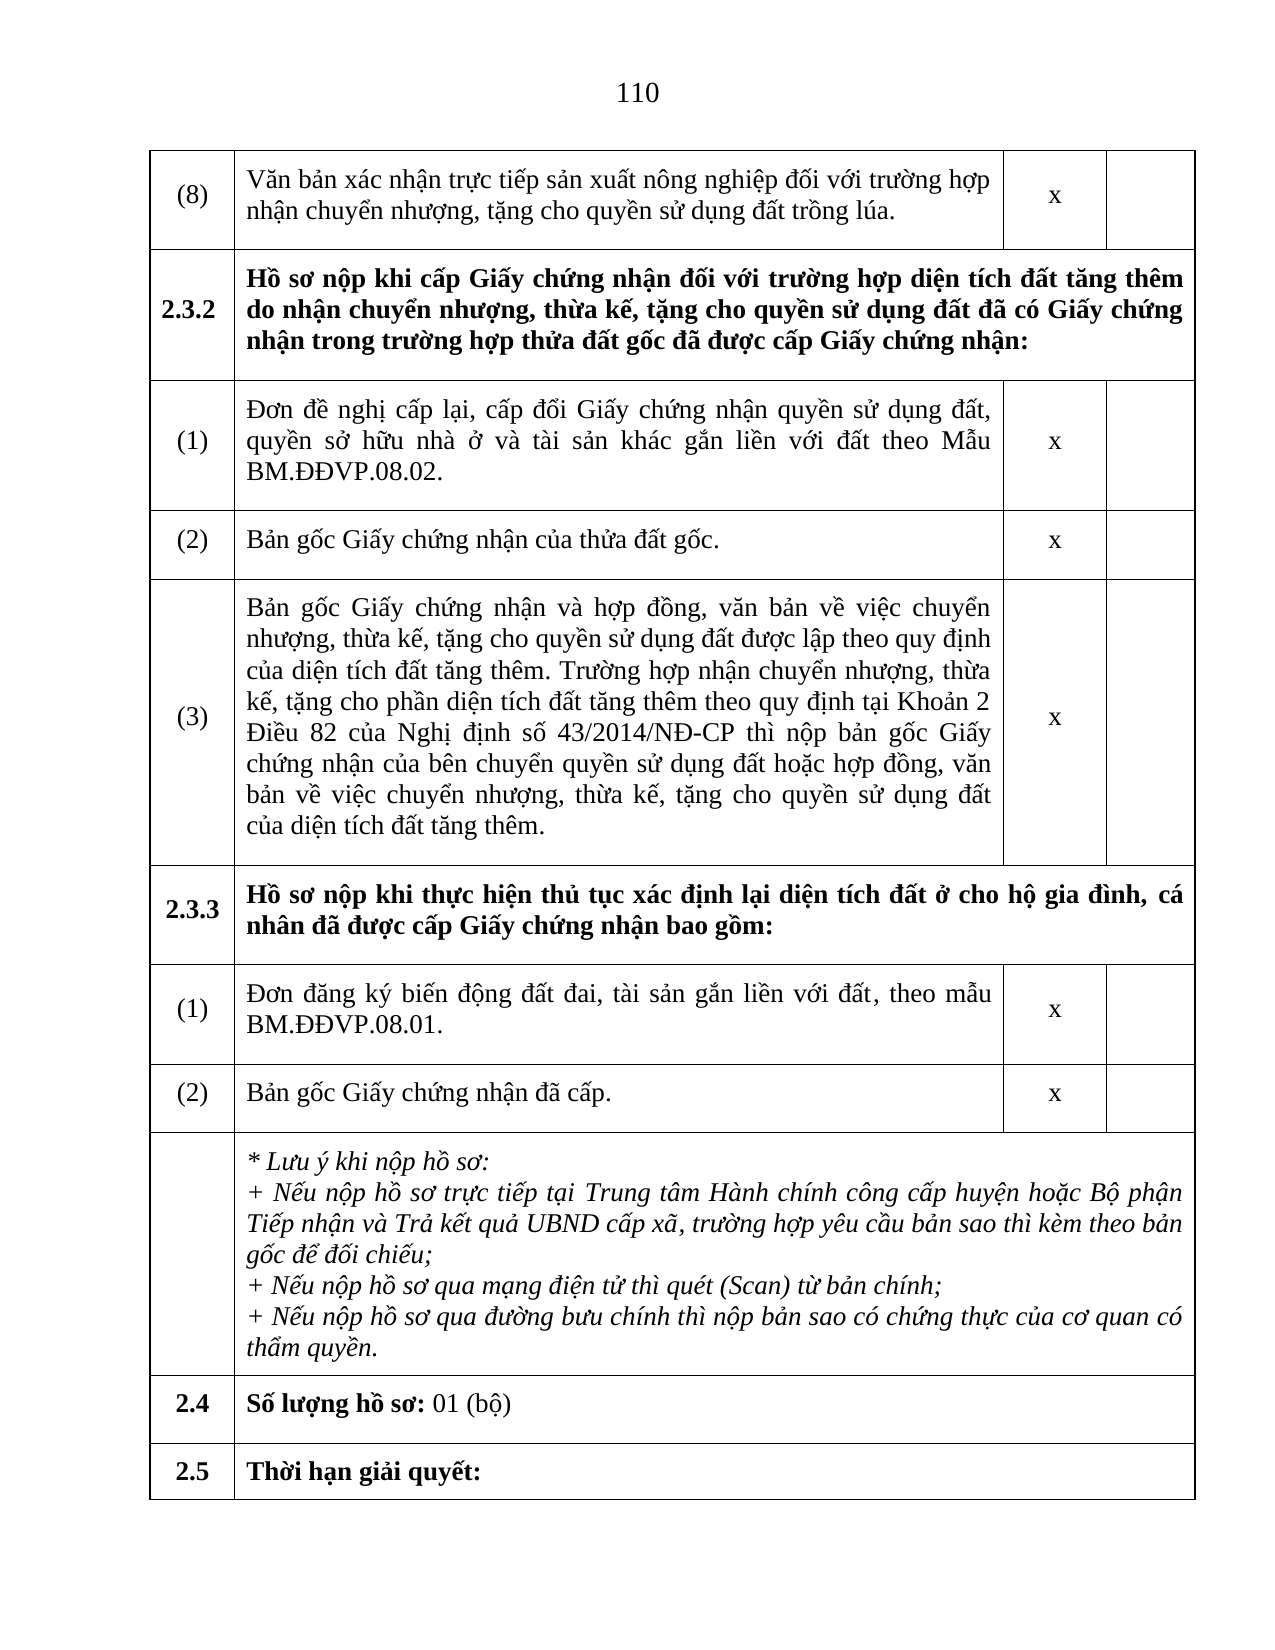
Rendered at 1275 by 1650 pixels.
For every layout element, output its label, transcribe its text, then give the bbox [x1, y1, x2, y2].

table_cell * Lưu ý khi nộp hồ sơ: + Nếu nộp hồ sơ trực tiếp tại Trung tâm Hành chính công cấp huyện hoặc Bộ phận Tiếp nhận và Trả kết quả UBND cấp xã, trường hợp yêu cầu bản sao thì kèm theo bản gốc để đối chiếu; + Nếu nộp hồ sơ qua mạng điện tử thì quét (Scan) từ bản chính; + Nếu nộp hồ sơ qua đường bưu chính thì nộp bản sao có chứng thực của cơ quan có thẩm quyền. [235, 1133, 1194, 1374]
table_cell x [1004, 580, 1106, 865]
table_cell Hồ sơ nộp khi thực hiện thủ tục xác định lại diện tích đất ở cho hộ gia đình, cá nhân đã được cấp Giấy chứng nhận bao gồm: [235, 866, 1194, 964]
table_cell x [1004, 965, 1106, 1064]
table_cell (2) [151, 511, 234, 579]
table_cell x [1004, 1065, 1106, 1132]
table_cell 2.3.2 [151, 250, 234, 380]
table_cell Bản gốc Giấy chứng nhận đã cấp. [235, 1065, 1003, 1132]
table_cell Hồ sơ nộp khi cấp Giấy chứng nhận đối với trường hợp diện tích đất tăng thêm do nhận chuyển nhượng, thừa kế, tặng cho quyền sử dụng đất đã có Giấy chứng nhận trong trường hợp thửa đất gốc đã được cấp Giấy chứng nhận: [235, 250, 1194, 380]
table_cell Số lượng hồ sơ: 01 (bộ) [235, 1376, 1194, 1443]
table_cell [151, 1133, 234, 1374]
table_cell [1107, 511, 1194, 579]
table_cell [1107, 580, 1194, 865]
table_cell 2.4 [151, 1376, 234, 1443]
table_cell [1107, 151, 1194, 249]
table_cell Văn bản xác nhận trực tiếp sản xuất nông nghiệp đối với trường hợp nhận chuyển nhượng, tặng cho quyền sử dụng đất trồng lúa. [235, 151, 1003, 249]
table_cell x [1004, 381, 1106, 510]
table_cell 2.3.3 [151, 866, 234, 964]
table_cell (1) [151, 965, 234, 1064]
table_cell 2.5 [151, 1444, 234, 1498]
table_cell x [1004, 511, 1106, 579]
table_cell [1107, 965, 1194, 1064]
table_cell Đơn đề nghị cấp lại, cấp đổi Giấy chứng nhận quyền sử dụng đất, quyền sở hữu nhà ở và tài sản khác gắn liền với đất theo Mẫu BM.ĐĐVP.08.02. [235, 381, 1003, 510]
table_cell Bản gốc Giấy chứng nhận và hợp đồng, văn bản về việc chuyển nhượng, thừa kế, tặng cho quyền sử dụng đất được lập theo quy định của diện tích đất tăng thêm. Trường hợp nhận chuyển nhượng, thừa kế, tặng cho phần diện tích đất tăng thêm theo quy định tại Khoản 2 Điều 82 của Nghị định số 43/2014/NĐ-CP thì nộp bản gốc Giấy chứng nhận của bên chuyển quyền sử dụng đất hoặc hợp đồng, văn bản về việc chuyển nhượng, thừa kế, tặng cho quyền sử dụng đất của diện tích đất tăng thêm. [235, 580, 1003, 865]
table_cell [1107, 381, 1194, 510]
table_cell (3) [151, 580, 234, 865]
table_cell Bản gốc Giấy chứng nhận của thửa đất gốc. [235, 511, 1003, 579]
table_cell x [1004, 151, 1106, 249]
table_cell (2) [151, 1065, 234, 1132]
table_cell [1107, 1065, 1194, 1132]
table_cell (8) [151, 151, 234, 249]
table_cell (1) [151, 381, 234, 510]
table_cell Đơn đăng ký biến động đất đai, tài sản gắn liền với đất, theo mẫu BM.ĐĐVP.08.01. [235, 965, 1003, 1064]
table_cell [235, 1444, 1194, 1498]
